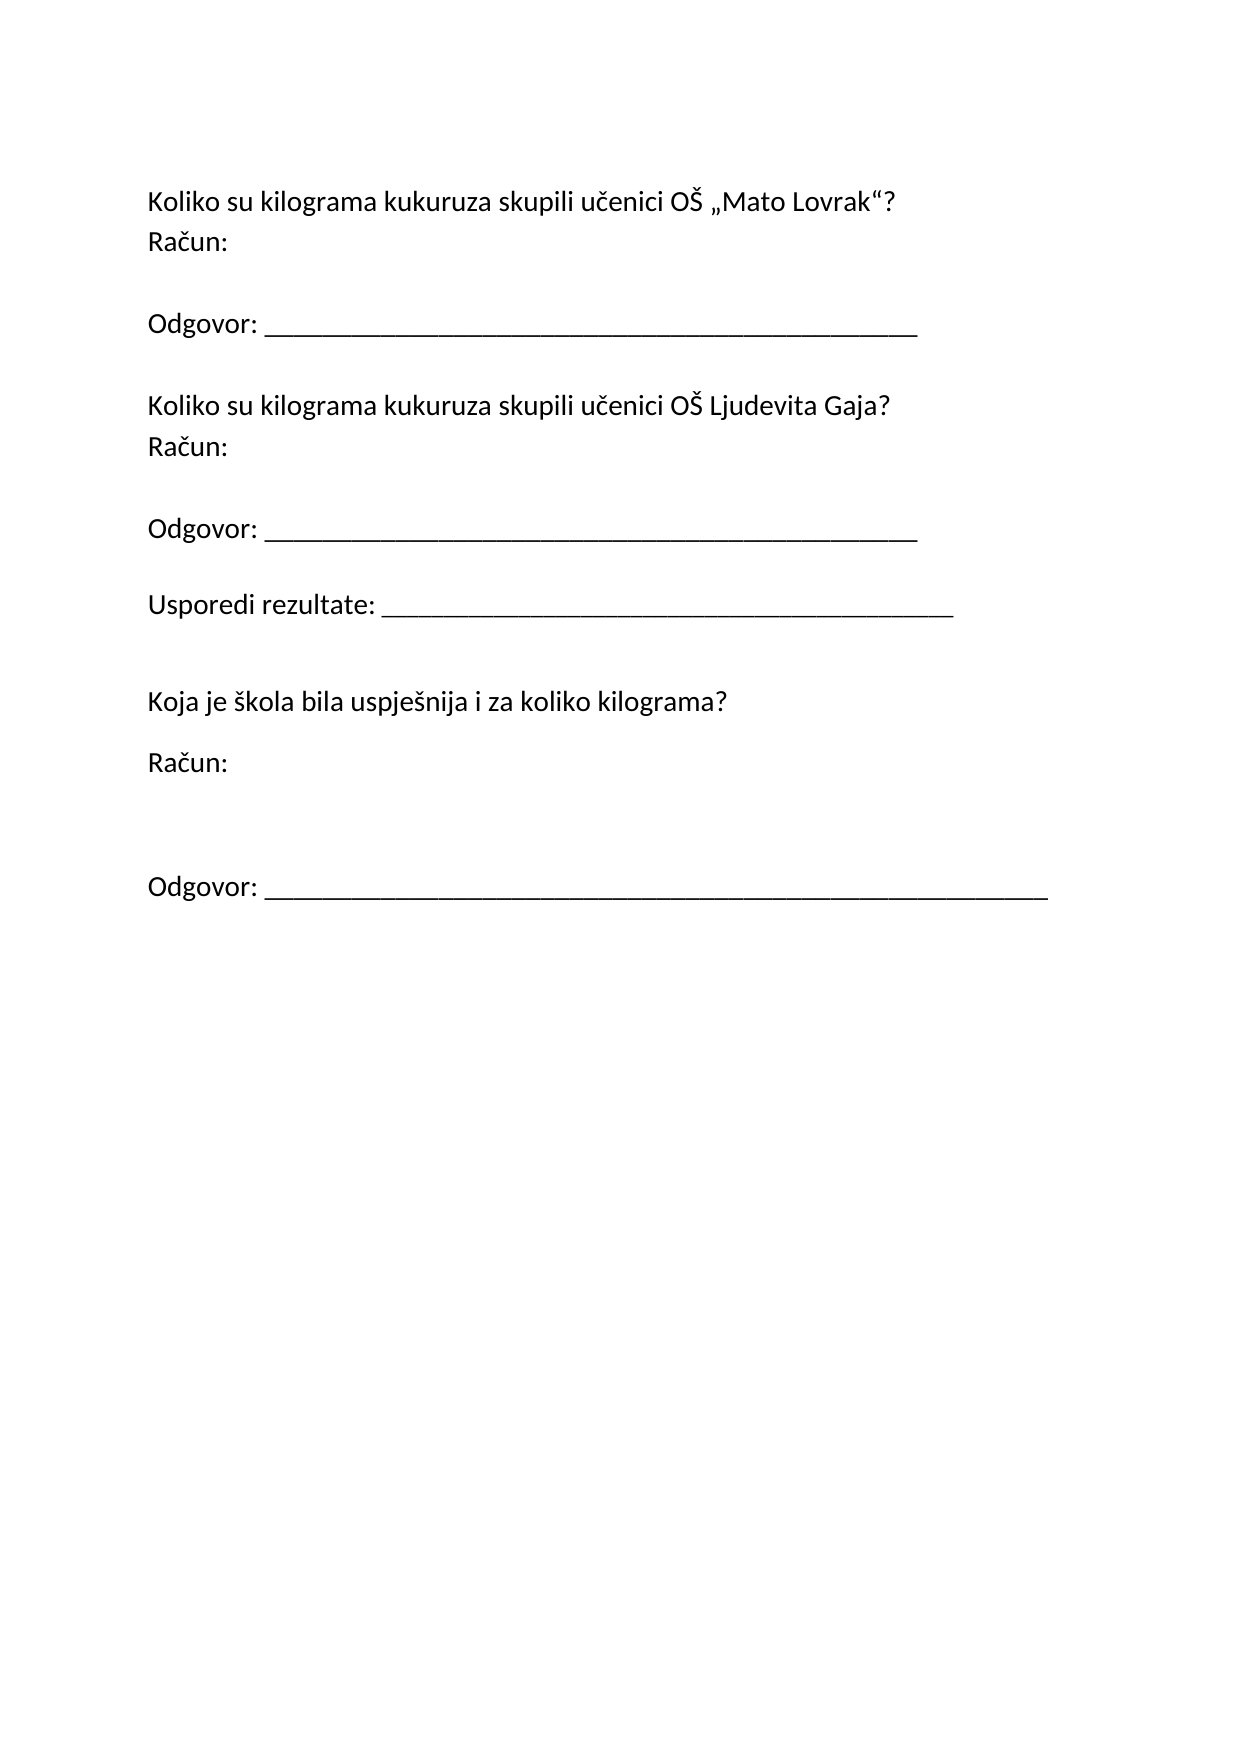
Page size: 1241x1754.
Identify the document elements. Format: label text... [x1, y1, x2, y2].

text Usporedi rezultate: ______________________________________________ [148, 586, 1093, 622]
text Odgovor: _____________________________________________ [148, 305, 1093, 341]
text Račun: [148, 428, 1093, 464]
text Koliko su kilograma kukuruza skupili učenici OŠ Ljudevita Gaja? [148, 387, 1093, 423]
text Račun: [148, 223, 1093, 259]
text Račun: [148, 744, 1093, 780]
text Odgovor: ______________________________________________________ [148, 868, 1093, 904]
text Koliko su kilograma kukuruza skupili učenici OŠ „Mato Lovrak“? [148, 183, 1093, 218]
text Koja je škola bila uspješnija i za koliko kilograma? [148, 683, 1093, 718]
text Odgovor: _____________________________________________ [148, 510, 1093, 546]
